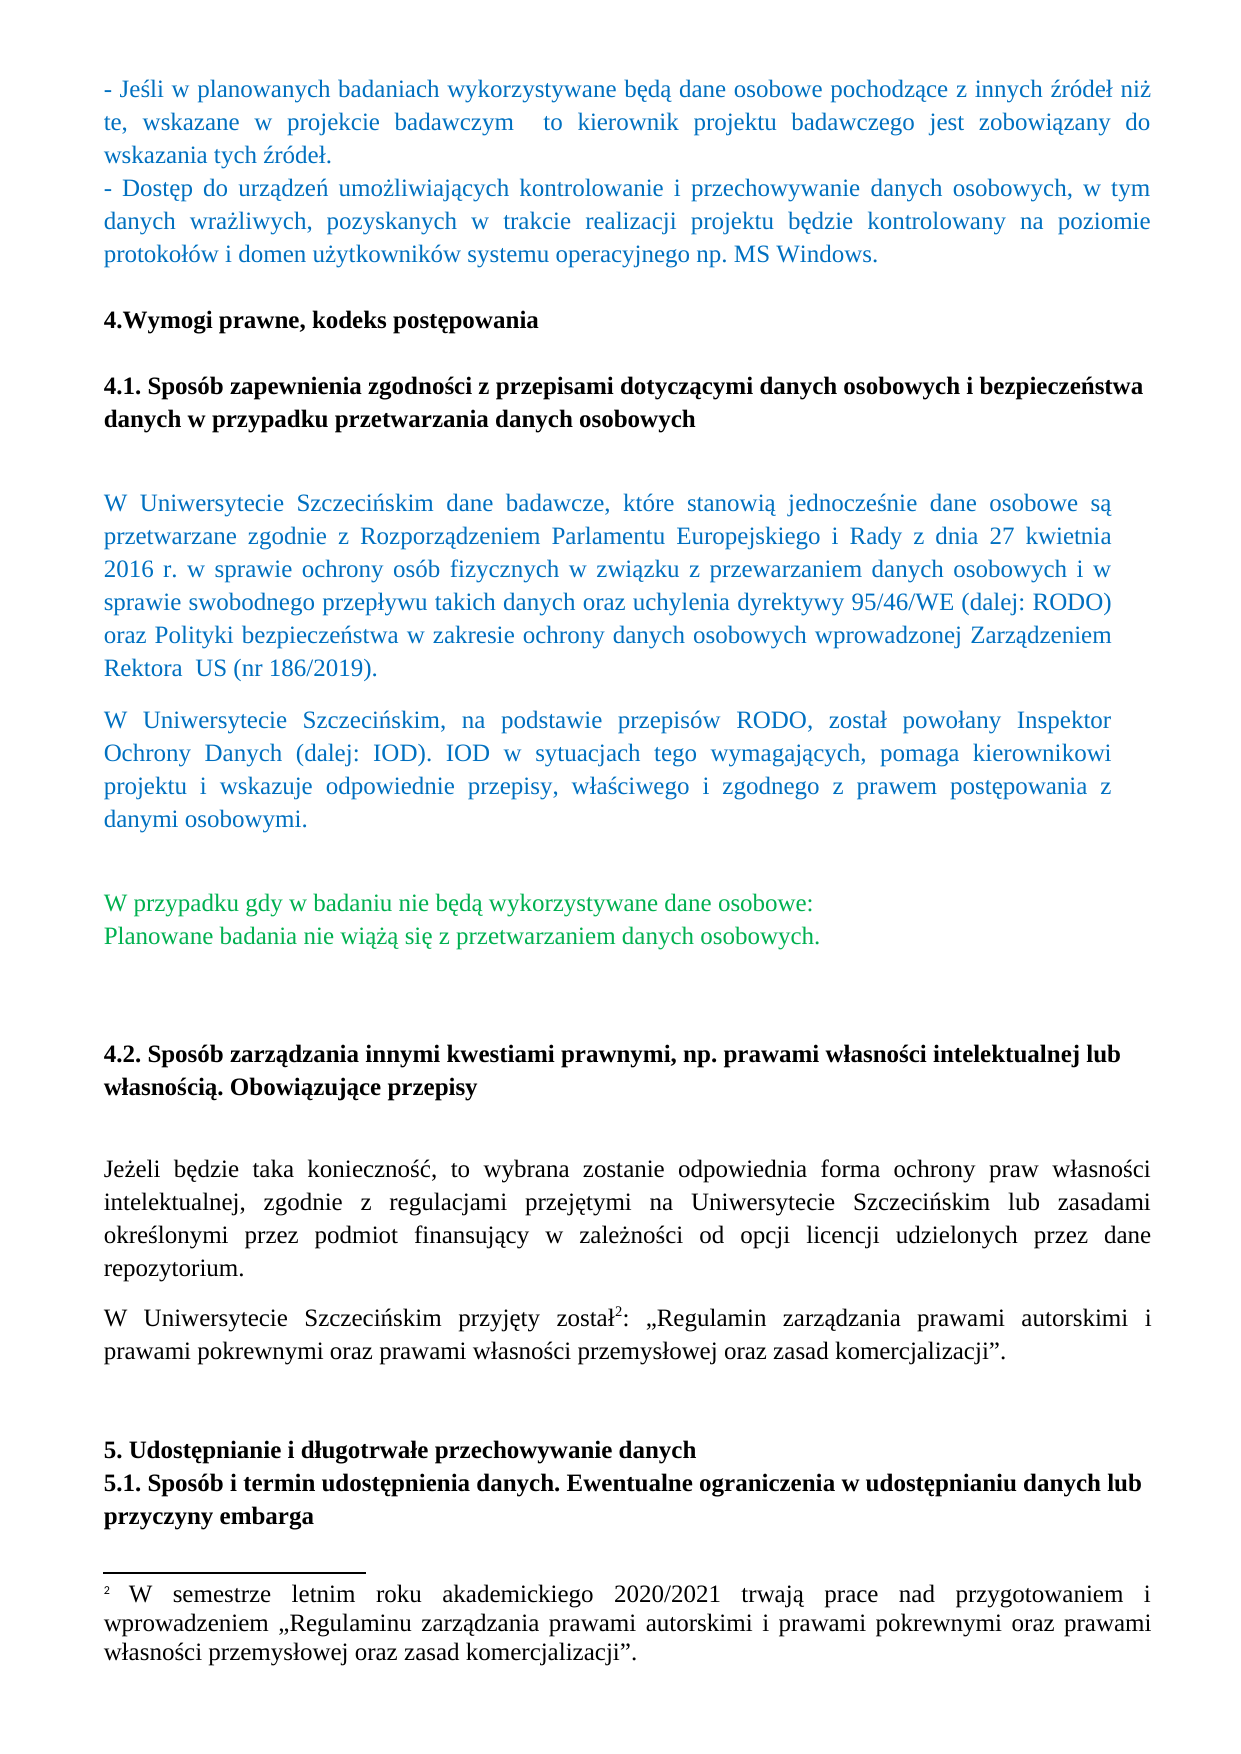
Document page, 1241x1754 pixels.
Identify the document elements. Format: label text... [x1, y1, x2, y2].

text - Jeśli w planowanych badaniach wykorzystywane będą dane osobowe pochodzące z innych źródeł niż te, wskazane w projekcie badawczym to kierownik projektu badawczego jest zobowiązany do wskazania tych źródeł. [103, 74, 1152, 169]
text Jeżeli będzie taka konieczność, to wybrana zostanie odpowiednia forma ochrony praw własności intelektualnej, zgodnie z regulacjami przejętymi na Uniwersytecie Szczecińskim lub zasadami określonymi przez podmiot finansujący w zależności od opcji licencji udzielonych przez dane repozytorium. [103, 1154, 1152, 1282]
text 4.2. Sposób zarządzania innymi kwestiami prawnymi, np. prawami własności intelektualnej lub własnością. Obowiązujące przepisy [103, 1039, 1152, 1101]
text Planowane badania nie wiążą się z przetwarzaniem danych osobowych. [103, 921, 1152, 950]
text 5.1. Sposób i termin udostępnienia danych. Ewentualne ograniczenia w udostępnianiu danych lub przyczyny embarga [103, 1468, 1152, 1530]
text W Uniwersytecie Szczecińskim, na podstawie przepisów RODO, został powołany Inspektor Ochrony Danych (dalej: IOD). IOD w sytuacjach tego wymagających, pomaga kierownikowi projektu i wskazuje odpowiednie przepisy, właściwego i zgodnego z prawem postępowania z danymi osobowymi. [103, 705, 1112, 833]
text W Uniwersytecie Szczecińskim przyjęty został: „Regulamin zarządzania prawami autorskimi i prawami pokrewnymi oraz prawami własności przemysłowej oraz zasad komercjalizacji”. [103, 1303, 1152, 1365]
text W Uniwersytecie Szczecińskim dane badawcze, które stanowią jednocześnie dane osobowe są przetwarzane zgodnie z Rozporządzeniem Parlamentu Europejskiego i Rady z dnia 27 kwietnia 2016 r. w sprawie ochrony osób fizycznych w związku z przewarzaniem danych osobowych i w sprawie swobodnego przepływu takich danych oraz uchylenia dyrektywy 95/46/WE (dalej: RODO) oraz Polityki bezpieczeństwa w zakresie ochrony danych osobowych wprowadzonej Zarządzeniem Rektora US (nr 186/2019). [103, 488, 1112, 682]
text - Dostęp do urządzeń umożliwiających kontrolowanie i przechowywanie danych osobowych, w tym danych wrażliwych, pozyskanych w trakcie realizacji projektu będzie kontrolowany na poziomie protokołów i domen użytkowników systemu operacyjnego np. MS Windows. [103, 173, 1152, 268]
text 4.Wymogi prawne, kodeks postępowania [103, 305, 1152, 334]
text 5. Udostępnianie i długotrwałe przechowywanie danych [103, 1435, 1152, 1464]
text W przypadku gdy w badaniu nie będą wykorzystywane dane osobowe: [103, 888, 1152, 917]
text 4.1. Sposób zapewnienia zgodności z przepisami dotyczącymi danych osobowych i bezpieczeństwa danych w przypadku przetwarzania danych osobowych [103, 371, 1152, 433]
